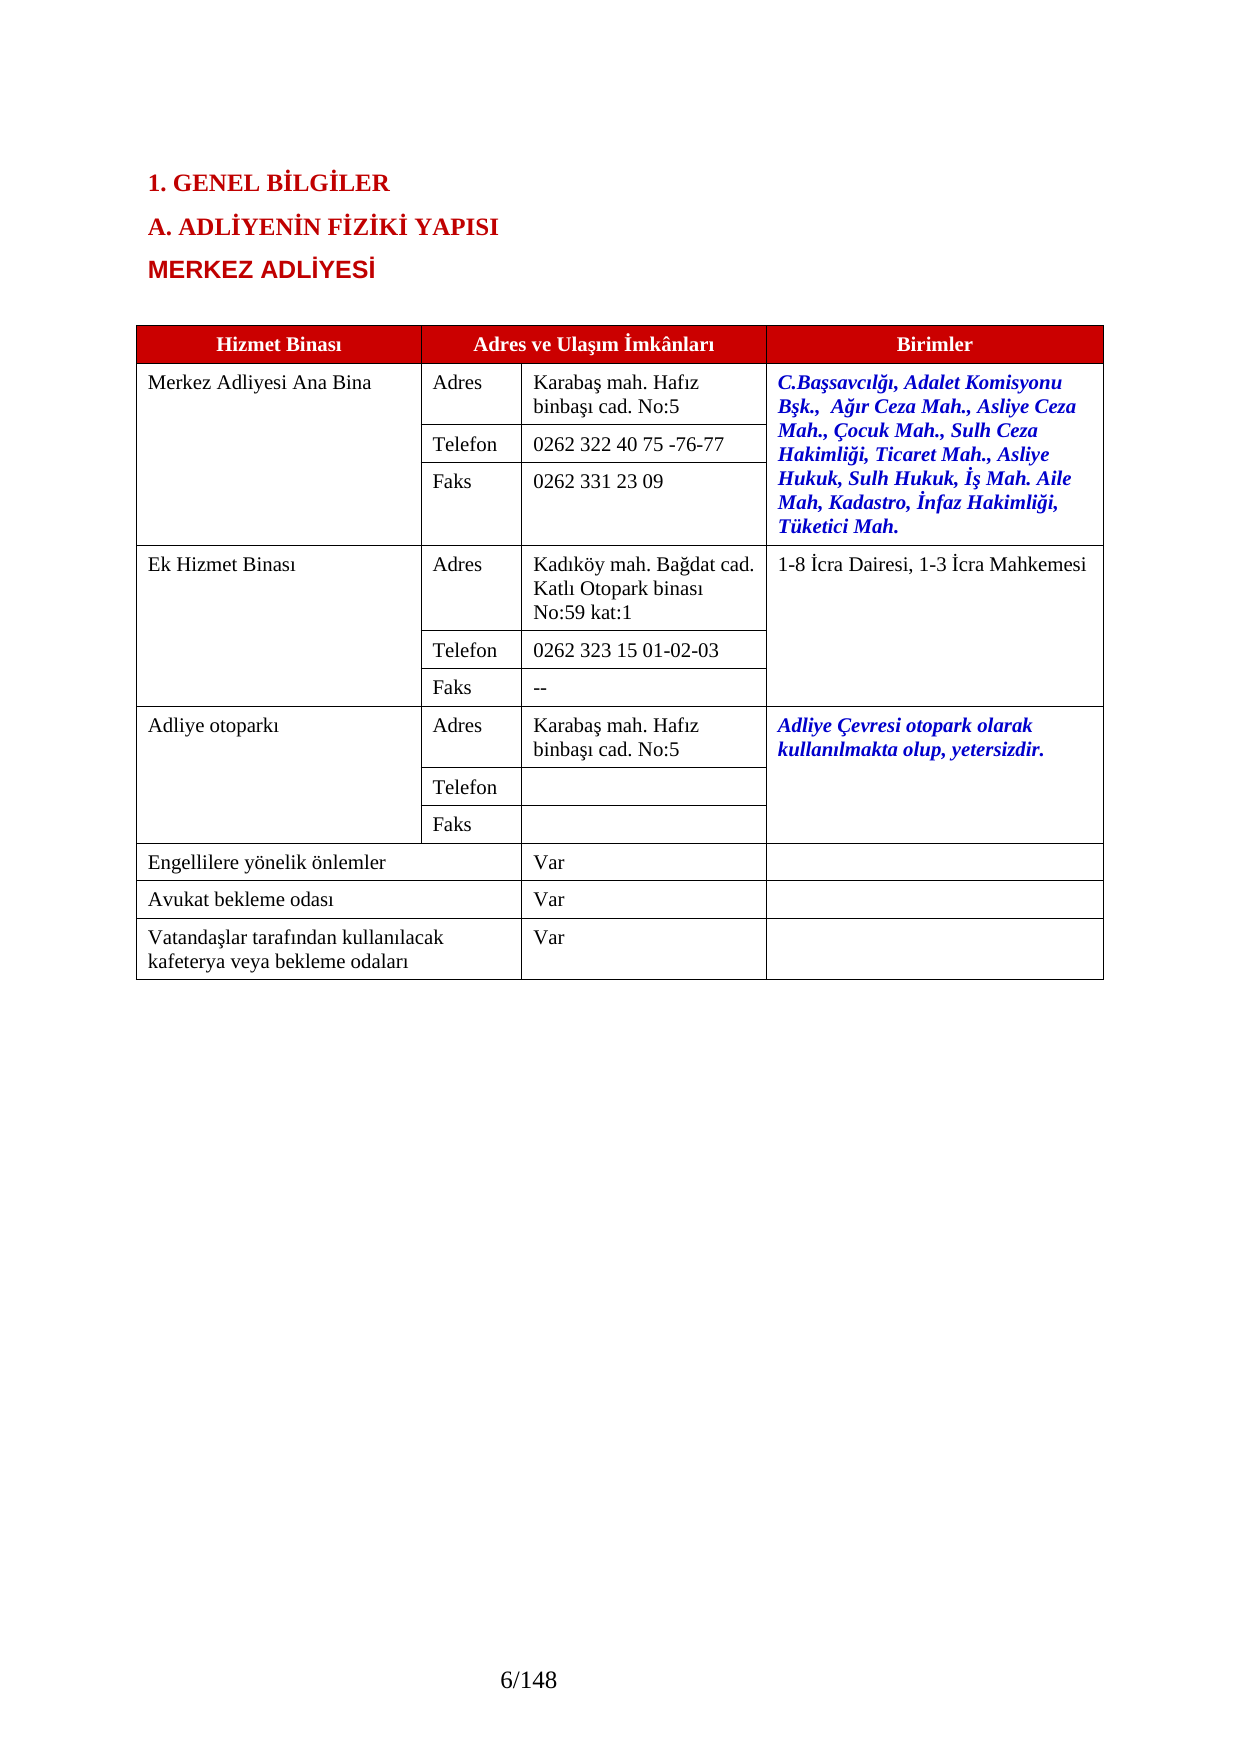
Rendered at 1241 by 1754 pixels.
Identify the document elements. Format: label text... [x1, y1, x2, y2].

subtitle MERKEZ ADLİYESİ [148, 255, 1093, 284]
table_cell Vatandaşlar tarafından kullanılacak kafeterya veya bekleme odaları [137, 919, 521, 979]
table_header Hizmet Binası [137, 326, 421, 363]
table_cell Ek Hizmet Binası [137, 546, 421, 706]
table_cell Telefon [422, 631, 521, 668]
table_cell 0262 331 23 09 [522, 463, 766, 545]
table_cell 0262 323 15 01-02-03 [522, 631, 766, 668]
subtitle 1. GENEL BİLGİLER [148, 168, 1093, 197]
table_cell Adliye otoparkı [137, 707, 421, 842]
table_cell Adres [422, 707, 521, 767]
table_header Adres ve Ulaşım İmkânları [422, 326, 766, 363]
table_cell Adliye Çevresi otopark olarak kullanılmakta olup, yetersizdir. [767, 707, 1103, 842]
table_cell 1-8 İcra Dairesi, 1-3 İcra Mahkemesi [767, 546, 1103, 706]
table_cell Var [522, 919, 766, 979]
subtitle A. ADLİYENİN FİZİKİ YAPISI [148, 212, 1093, 241]
table_cell Var [522, 881, 766, 918]
table_cell 0262 322 40 75 -76-77 [522, 425, 766, 462]
table_cell C.Başsavcılğı, Adalet Komisyonu Bşk., Ağır Ceza Mah., Asliye Ceza Mah., Çocuk Mah., Sulh Ceza Hakimliği, Ticaret Mah., Asliye Hukuk, Sulh Hukuk, İş Mah. Aile Mah, Kadastro, İnfaz Hakimliği, Tüketici Mah. [767, 364, 1103, 545]
table_cell [522, 806, 766, 842]
table_cell [767, 844, 1103, 880]
table_cell Var [522, 844, 766, 880]
table_cell Telefon [422, 425, 521, 462]
table_cell Adres [422, 364, 521, 424]
table_cell Karabaş mah. Hafız binbaşı cad. No:5 [522, 707, 766, 767]
table_cell [767, 881, 1103, 918]
table_cell Faks [422, 806, 521, 842]
table_cell Engellilere yönelik önlemler [137, 844, 521, 880]
table_cell Faks [422, 463, 521, 545]
table_header Birimler [767, 326, 1103, 363]
table_cell Kadıköy mah. Bağdat cad. Katlı Otopark binası No:59 kat:1 [522, 546, 766, 630]
table_cell [767, 919, 1103, 979]
table_cell Karabaş mah. Hafız binbaşı cad. No:5 [522, 364, 766, 424]
table_cell Telefon [422, 768, 521, 805]
table_cell Faks [422, 669, 521, 706]
table_cell [522, 768, 766, 805]
table_cell Adres [422, 546, 521, 630]
table_cell Avukat bekleme odası [137, 881, 521, 918]
table_cell Merkez Adliyesi Ana Bina [137, 364, 421, 545]
table_cell -- [522, 669, 766, 706]
